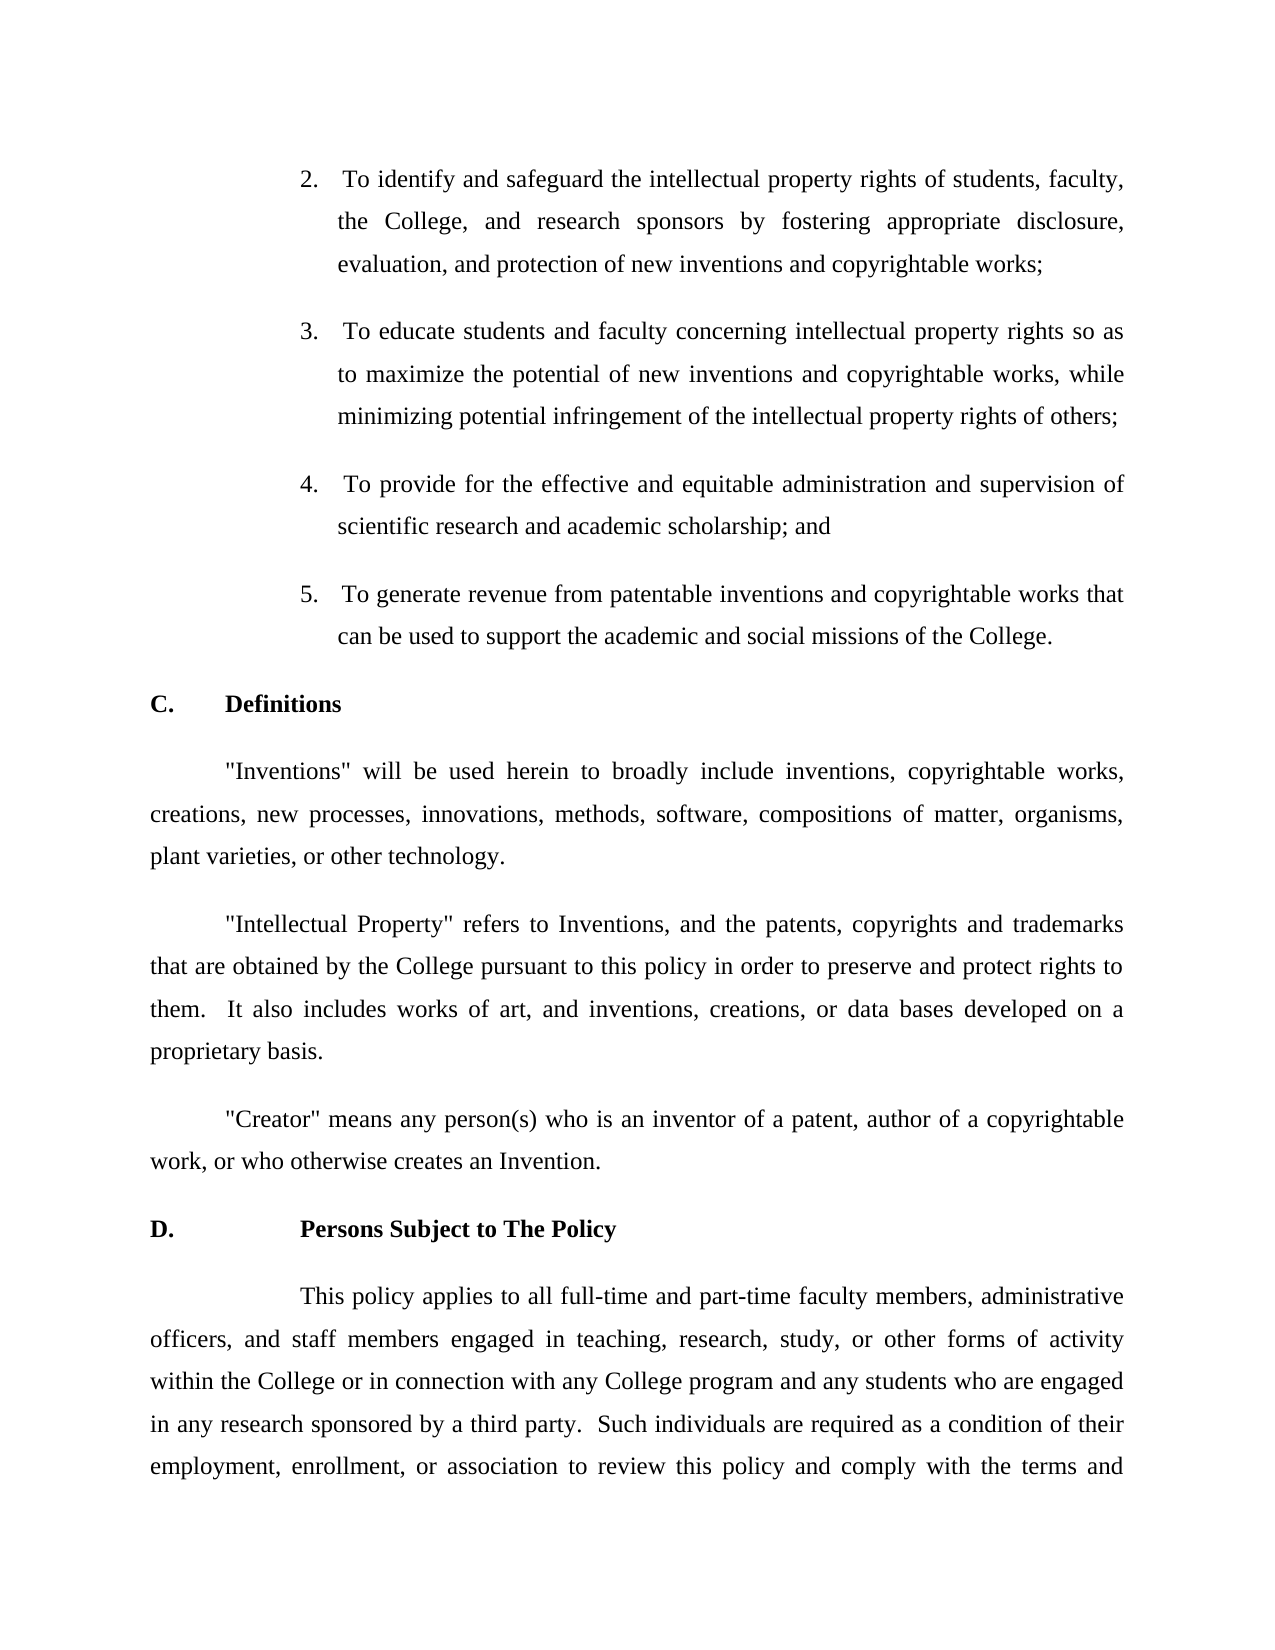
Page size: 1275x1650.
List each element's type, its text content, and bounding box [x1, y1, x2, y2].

text D. Persons Subject to The Policy [150, 1200, 1125, 1242]
text 5. To generate revenue from patentable inventions and copyrightable works that can be used to support the academic and social missions of the College. [300, 565, 1125, 650]
text 2. To identify and safeguard the intellectual property rights of students, faculty, the College, and research sponsors by fostering appropriate disclosure, evaluation, and protection of new inventions and copyrightable works; [300, 150, 1125, 277]
text "Creator" means any person(s) who is an inventor of a patent, author of a copyrightable work, or who otherwise creates an Invention. [150, 1090, 1125, 1175]
text C. Definitions [150, 675, 1125, 717]
text 4. To provide for the effective and equitable administration and supervision of scientific research and academic scholarship; and [300, 455, 1125, 540]
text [150, 1267, 1125, 1480]
text 3. To educate students and faculty concerning intellectual property rights so as to maximize the potential of new inventions and copyrightable works, while minimizing potential infringement of the intellectual property rights of others; [300, 302, 1125, 430]
text "Inventions" will be used herein to broadly include inventions, copyrightable works, creations, new processes, innovations, methods, software, compositions of matter, organisms, plant varieties, or other technology. [150, 742, 1125, 870]
text "Intellectual Property" refers to Inventions, and the patents, copyrights and trademarks that are obtained by the College pursuant to this policy in order to preserve and protect rights to them. It also includes works of art, and inventions, creations, or data bases developed on a proprietary basis. [150, 895, 1125, 1065]
